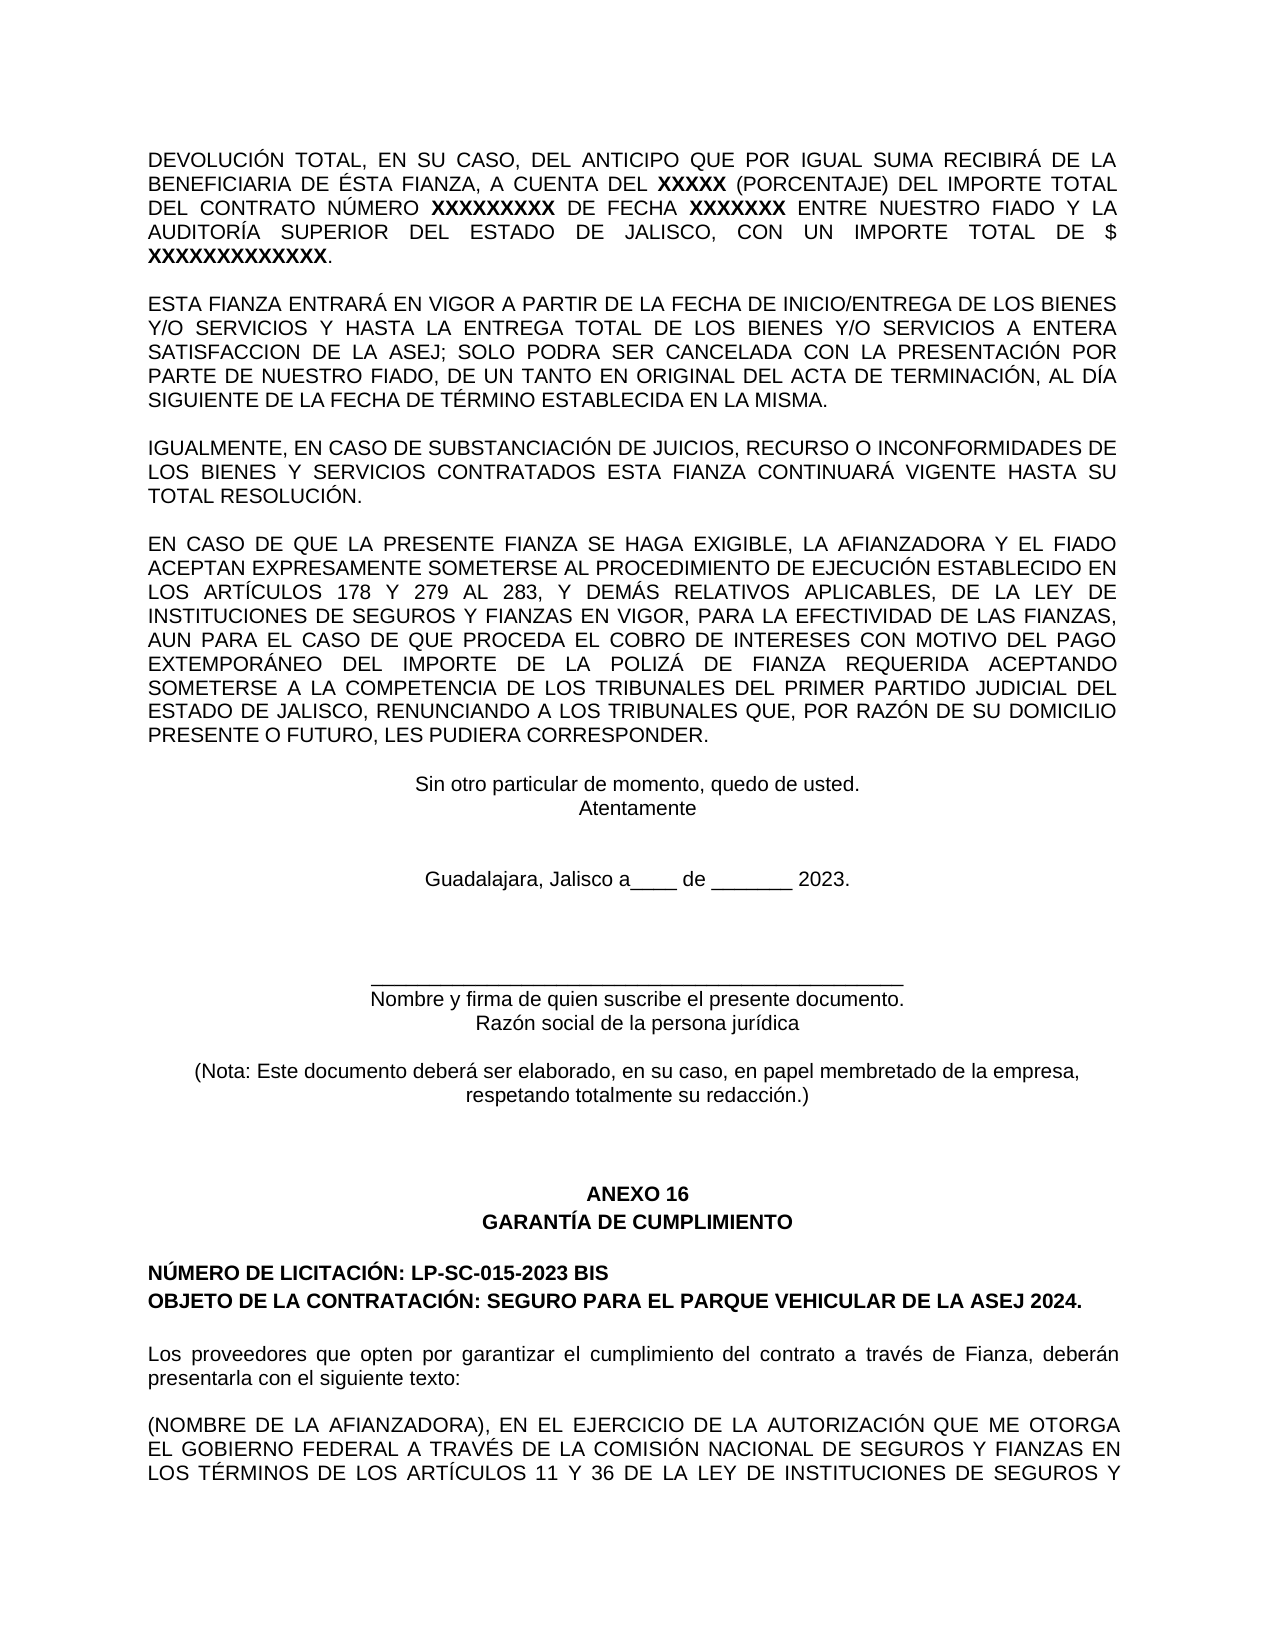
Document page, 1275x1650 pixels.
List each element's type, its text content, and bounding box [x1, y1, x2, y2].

text OBJETO DE LA CONTRATACIÓN: SEGURO PARA EL PARQUE VEHICULAR DE LA ASEJ 2024. [148, 1289, 1129, 1313]
text GARANTÍA DE CUMPLIMIENTO [148, 1210, 1127, 1234]
text Nombre y firma de quien suscribe el presente documento. [148, 987, 1127, 1011]
text NÚMERO DE LICITACIÓN: LP-SC-015-2023 BIS [148, 1261, 1129, 1285]
text Atentamente [148, 795, 1127, 819]
text Razón social de la persona jurídica [148, 1011, 1127, 1035]
text (Nota: Este documento deberá ser elaborado, en su caso, en papel membretado de la empresa, respetando totalmente su redacción.) [148, 1059, 1127, 1107]
text ______________________________________________ [148, 963, 1127, 987]
text IGUALMENTE, EN CASO DE SUBSTANCIACIÓN DE JUICIOS, RECURSO O INCONFORMIDADES DE LOS BIENES Y SERVICIOS CONTRATADOS ESTA FIANZA CONTINUARÁ VIGENTE HASTA SU TOTAL RESOLUCIÓN. [148, 436, 1117, 507]
text ESTA FIANZA ENTRARÁ EN VIGOR A PARTIR DE LA FECHA DE INICIO/ENTREGA DE LOS BIENES Y/O SERVICIOS Y HASTA LA ENTREGA TOTAL DE LOS BIENES Y/O SERVICIOS A ENTERA SATISFACCION DE LA ASEJ; SOLO PODRA SER CANCELADA CON LA PRESENTACIÓN POR PARTE DE NUESTRO FIADO, DE UN TANTO EN ORIGINAL DEL ACTA DE TERMINACIÓN, AL DÍA SIGUIENTE DE LA FECHA DE TÉRMINO ESTABLECIDA EN LA MISMA. [148, 292, 1117, 411]
text ANEXO 16 [148, 1182, 1127, 1206]
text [148, 148, 1117, 267]
text Los proveedores que opten por garantizar el cumplimiento del contrato a través de Fianza, deberán presentarla con el siguiente texto: [148, 1342, 1119, 1390]
text Sin otro particular de momento, quedo de usted. [148, 771, 1127, 795]
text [147, 1414, 1121, 1485]
text EN CASO DE QUE LA PRESENTE FIANZA SE HAGA EXIGIBLE, LA AFIANZADORA Y EL FIADO ACEPTAN EXPRESAMENTE SOMETERSE AL PROCEDIMIENTO DE EJECUCIÓN ESTABLECIDO EN LOS ARTÍCULOS 178 Y 279 AL 283, Y DEMÁS RELATIVOS APLICABLES, DE LA LEY DE INSTITUCIONES DE SEGUROS Y FIANZAS EN VIGOR, PARA LA EFECTIVIDAD DE LAS FIANZAS, AUN PARA EL CASO DE QUE PROCEDA EL COBRO DE INTERESES CON MOTIVO DEL PAGO EXTEMPORÁNEO DEL IMPORTE DE LA POLIZÁ DE FIANZA REQUERIDA ACEPTANDO SOMETERSE A LA COMPETENCIA DE LOS TRIBUNALES DEL PRIMER PARTIDO JUDICIAL DEL ESTADO DE JALISCO, RENUNCIANDO A LOS TRIBUNALES QUE, POR RAZÓN DE SU DOMICILIO PRESENTE O FUTURO, LES PUDIERA CORRESPONDER. [148, 532, 1117, 747]
text Guadalajara, Jalisco a____ de _______ 2023. [148, 867, 1127, 891]
